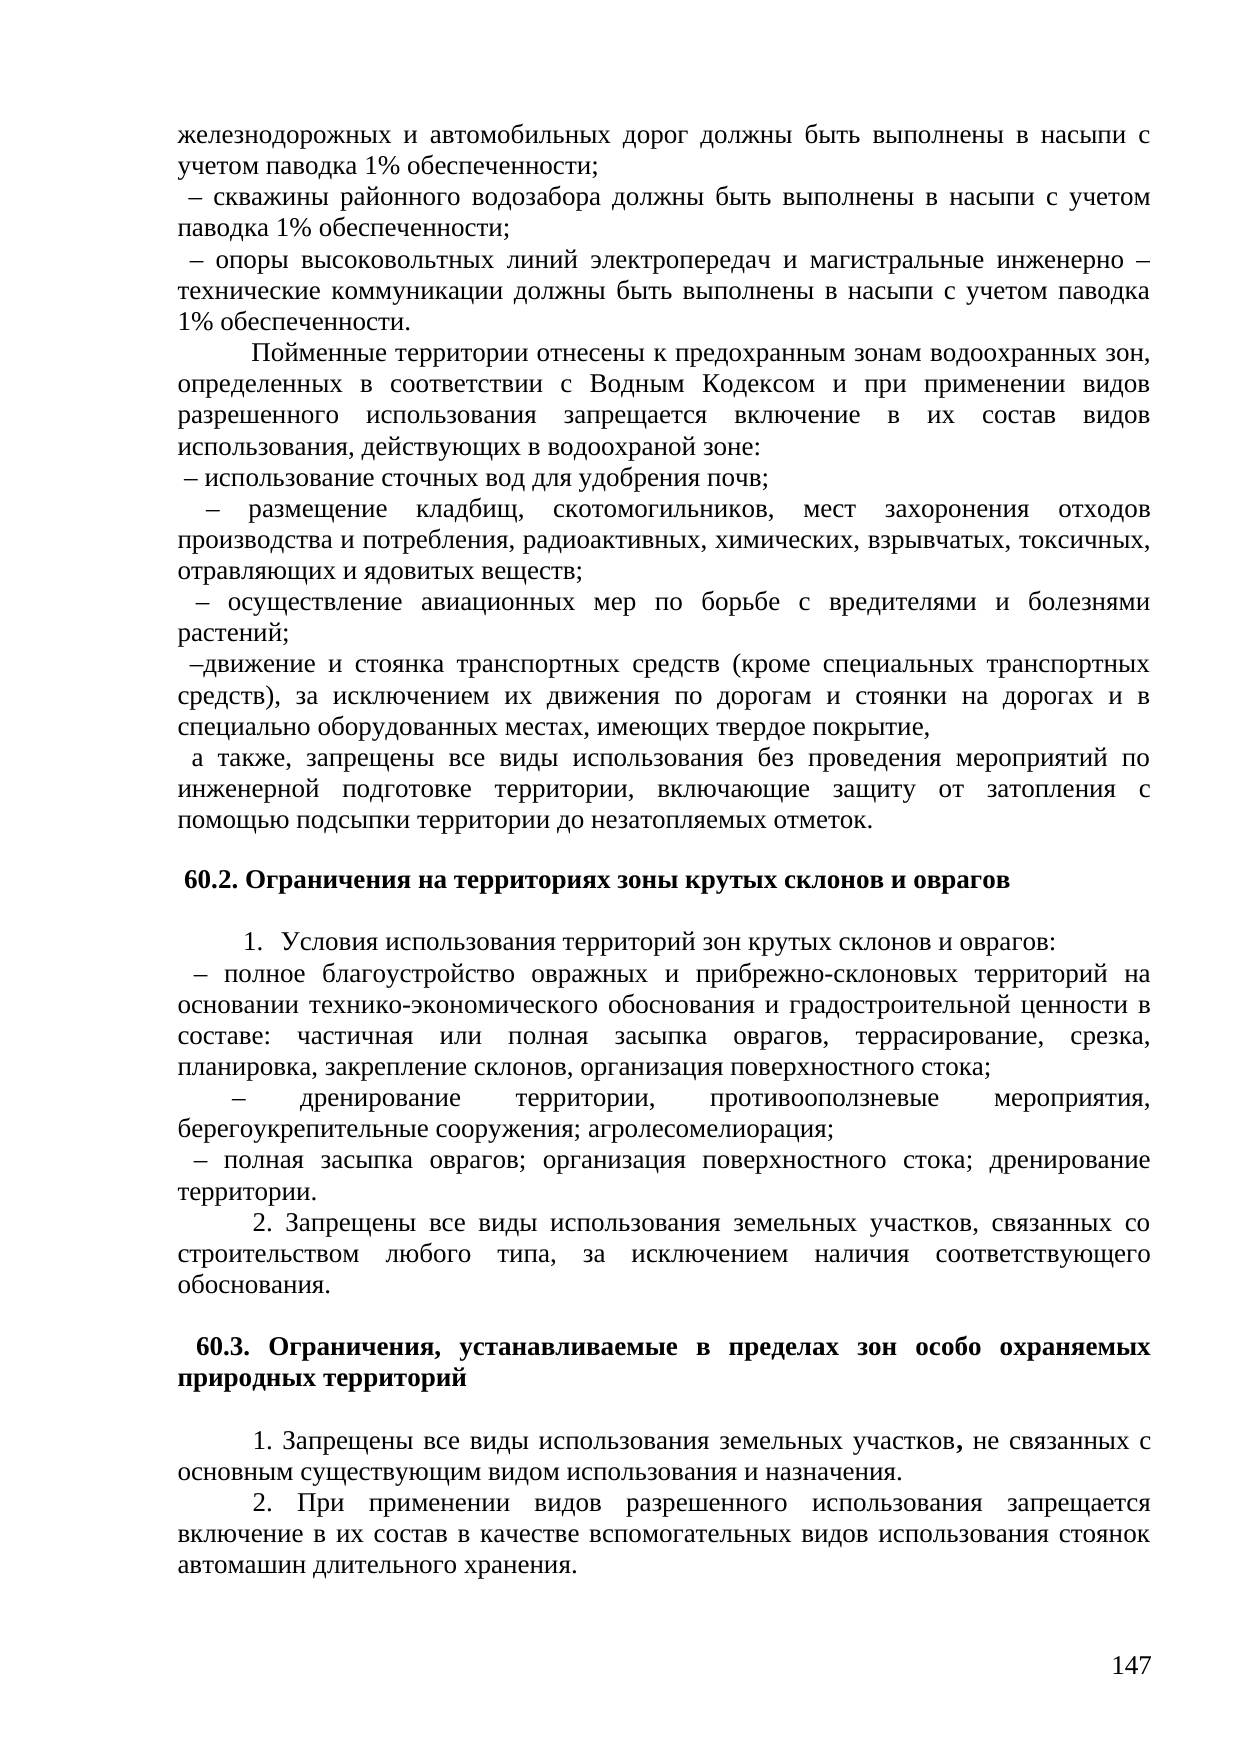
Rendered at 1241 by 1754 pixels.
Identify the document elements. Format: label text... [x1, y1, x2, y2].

text – осуществление авиационных мер по борьбе с вредителями и болезнями растений; [177, 585, 1152, 648]
text – дренирование территории, противооползневые мероприятия, берегоукрепительные сооружения; агролесомелиорация; [177, 1081, 1152, 1143]
text 60.3. Ограничения, устанавливаемые в пределах зон особо охраняемых природных территорий [177, 1330, 1152, 1393]
text 2. Запрещены все виды использования земельных участков, связанных со строительством любого типа, за исключением наличия соответствующего обоснования. [177, 1206, 1152, 1299]
text а также, запрещены все виды использования без проведения мероприятий по инженерной подготовке территории, включающие защиту от затопления с помощью подсыпки территории до незатопляемых отметок. [177, 741, 1152, 834]
text Пойменные территории отнесены к предохранным зонам водоохранных зон, определенных в соответствии с Водным Кодексом и при применении видов разрешенного использования запрещается включение в их состав видов использования, действующих в водоохраной зоне: [177, 336, 1152, 461]
text –движение и стоянка транспортных средств (кроме специальных транспортных средств), за исключением их движения по дорогам и стоянки на дорогах и в специально оборудованных местах, имеющих твердое покрытие, [177, 648, 1152, 741]
text – скважины районного водозабора должны быть выполнены в насыпи с учетом паводка 1% обеспеченности; [177, 180, 1152, 243]
text – опоры высоковольтных линий электропередач и магистральные инженерно – технические коммуникации должны быть выполнены в насыпи с учетом паводка 1% обеспеченности. [177, 243, 1152, 336]
list Условия использования территорий зон крутых склонов и оврагов: [243, 926, 1152, 957]
text 60.2. Ограничения на территориях зоны крутых склонов и оврагов [177, 863, 1152, 894]
text – использование сточных вод для удобрения почв; [177, 461, 1152, 492]
text – полная засыпка оврагов; организация поверхностного стока; дренирование территории. [177, 1143, 1152, 1206]
text – полное благоустройство овражных и прибрежно-склоновых территорий на основании технико-экономического обоснования и градостроительной ценности в составе: частичная или полная засыпка оврагов, террасирование, срезка, планировка, закрепление склонов, организация поверхностного стока; [177, 957, 1152, 1081]
text – размещение кладбищ, скотомогильников, мест захоронения отходов производства и потребления, радиоактивных, химических, взрывчатых, токсичных, отравляющих и ядовитых веществ; [177, 492, 1152, 585]
text 2. При применении видов разрешенного использования запрещается включение в их состав в качестве вспомогательных видов использования стоянок автомашин длительного хранения. [177, 1486, 1152, 1579]
text 1. Запрещены все виды использования земельных участков, не связанных с основным существующим видом использования и назначения. [177, 1424, 1152, 1486]
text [177, 118, 1152, 180]
